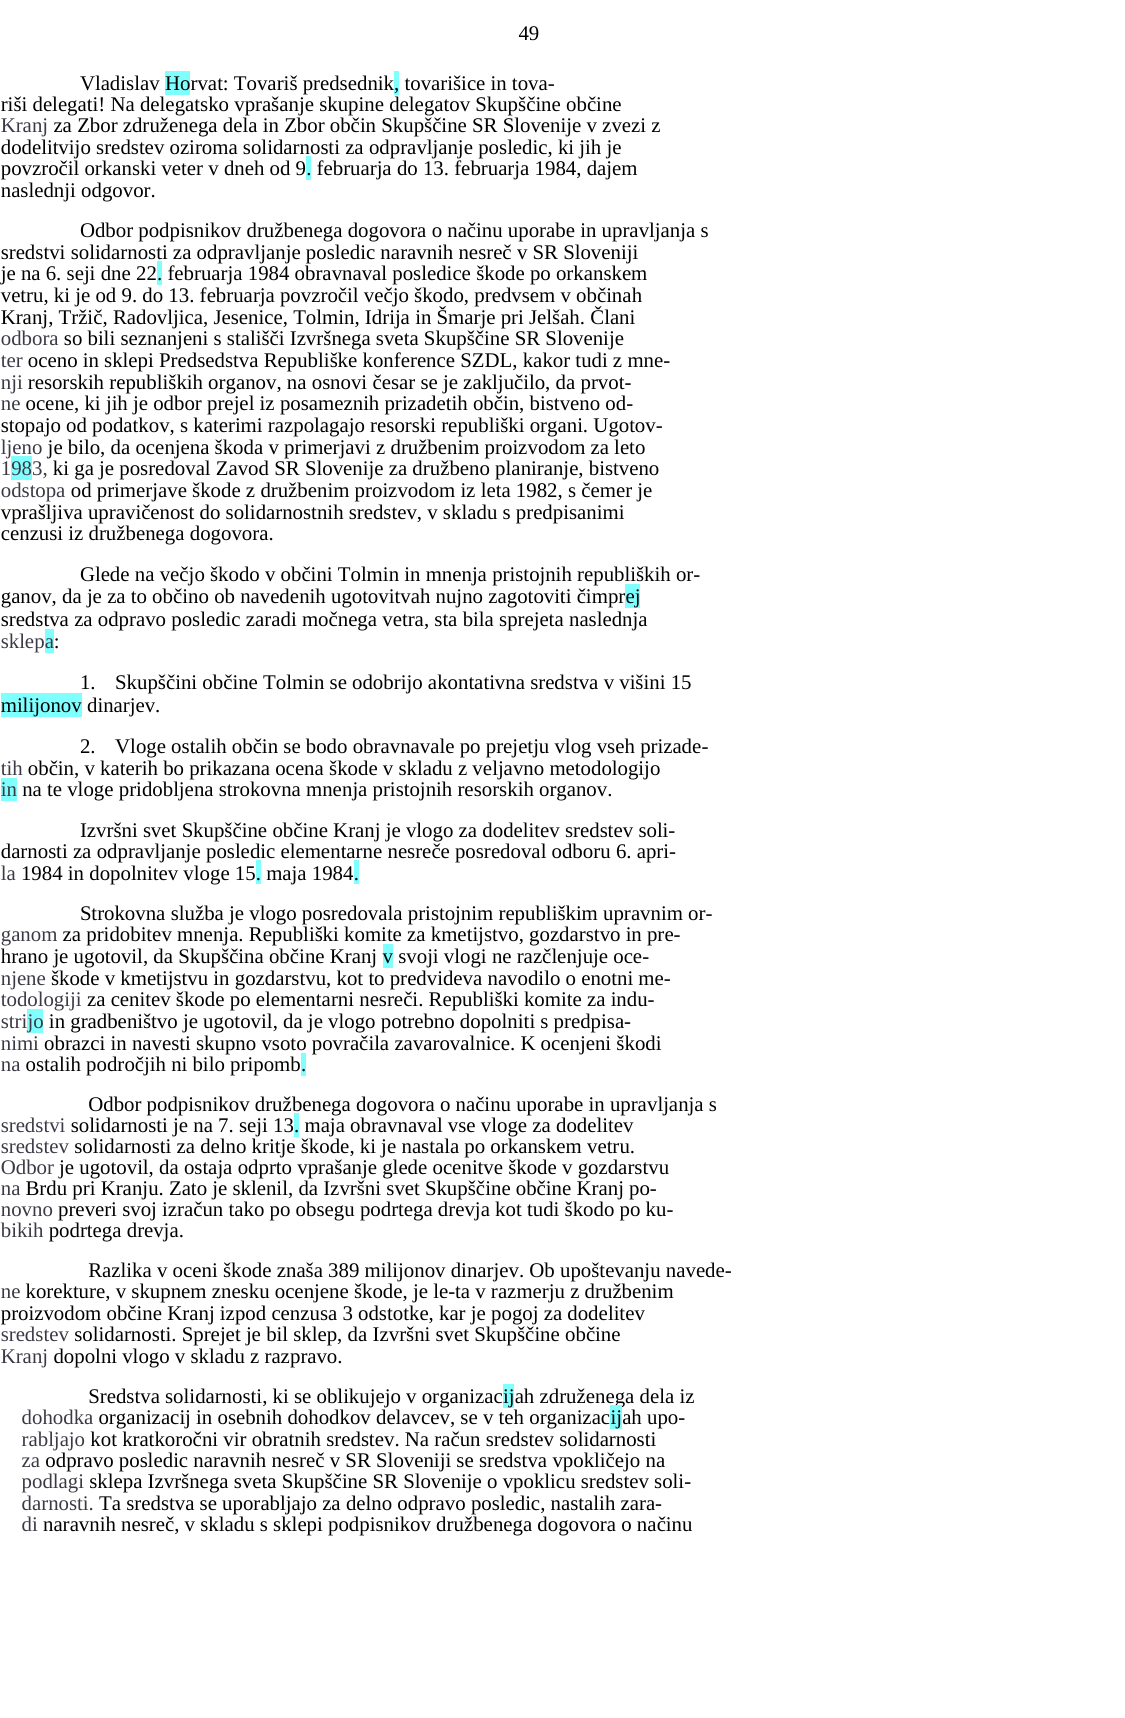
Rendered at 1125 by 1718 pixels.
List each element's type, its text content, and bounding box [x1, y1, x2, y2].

text Odbor podpisnikov družbenega dogovora o načinu uporabe in upravljanja s sredstvi solidarnosti za odpravljanje posledic naravnih nesreč v SR Sloveniji je na 6. seji dne 22. februarja 1984 obravnaval posledice škode po orkanskem vetru, ki je od 9. do 13. februarja povzročil večjo škodo, predvsem v občinah Kranj, Tržič, Radovljica, Jesenice, Tolmin, Idrija in Šmarje pri Jelšah. Člani odbora so bili seznanjeni s stališči Izvršnega sveta Skupščine SR Slovenije ter oceno in sklepi Predsedstva Republiške konference SZDL, kakor tudi z mne- nji resorskih republiških organov, na osnovi česar se je zaključilo, da prvot- ne ocene, ki jih je odbor prejel iz posameznih prizadetih občin, bistveno od- stopajo od podatkov, s katerimi razpolagajo resorski republiški organi. Ugotov- ljeno je bilo, da ocenjena škoda v primerjavi z družbenim proizvodom za leto 1983, ki ga je posredoval Zavod SR Slovenije za družbeno planiranje, bistveno odstopa od primerjave škode z družbenim proizvodom iz leta 1982, s čemer je vprašljiva upravičenost do solidarnostnih sredstev, v skladu s predpisanimi cenzusi iz družbenega dogovora. [1, 221, 1076, 545]
text Glede na večjo škodo v občini Tolmin in mnenja pristojnih republiških or- ganov, da je za to občino ob navedenih ugotovitvah nujno zagotoviti čimprej sredstva za odpravo posledic zaradi močnega vetra, sta bila sprejeta naslednja sklepa: [1, 564, 1076, 653]
text Strokovna služba je vlogo posredovala pristojnim republiškim upravnim or- ganom za pridobitev mnenja. Republiški komite za kmetijstvo, gozdarstvo in pre- hrano je ugotovil, da Skupščina občine Kranj v svoji vlogi ne razčlenjuje oce- njene škode v kmetijstvu in gozdarstvu, kot to predvideva navodilo o enotni me- todologiji za cenitev škode po elementarni nesreči. Republiški komite za indu- strijo in gradbeništvo je ugotovil, da je vlogo potrebno dopolniti s predpisa- nimi obrazci in navesti skupno vsoto povračila zavarovalnice. K ocenjeni škodi na ostalih področjih ni bilo pripomb. [1, 903, 1076, 1076]
text Vladislav Horvat: Tovariš predsednik, tovarišice in tova- riši delegati! Na delegatsko vprašanje skupine delegatov Skupščine občine Kranj za Zbor združenega dela in Zbor občin Skupščine SR Slovenije v zvezi z dodelitvijo sredstev oziroma solidarnosti za odpravljanje posledic, ki jih je povzročil orkanski veter v dneh od 9. februarja do 13. februarja 1984, dajem naslednji odgovor. [1, 73, 1076, 202]
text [21, 1386, 1076, 1536]
list Vloge ostalih občin se bodo obravnavale po prejetju vlog vseh prizade- tih občin, v katerih bo prikazana ocena škode v skladu z veljavno metodologijo in na te vloge pridobljena strokovna mnenja pristojnih resorskih organov. [1, 736, 1076, 801]
text Razlika v oceni škode znaša 389 milijonov dinarjev. Ob upoštevanju navede- ne korekture, v skupnem znesku ocenjene škode, je le-ta v razmerju z družbenim proizvodom občine Kranj izpod cenzusa 3 odstotke, kar je pogoj za dodelitev sredstev solidarnosti. Sprejet je bil sklep, da Izvršni svet Skupščine občine Kranj dopolni vlogo v skladu z razpravo. [1, 1260, 1076, 1368]
text Izvršni svet Skupščine občine Kranj je vlogo za dodelitev sredstev soli- darnosti za odpravljanje posledic elementarne nesreče posredoval odboru 6. apri- la 1984 in dopolnitev vloge 15. maja 1984. [1, 820, 1076, 884]
list Skupščini občine Tolmin se odobrijo akontativna sredstva v višini 15 milijonov dinarjev. [1, 672, 1076, 717]
text Odbor podpisnikov družbenega dogovora o načinu uporabe in upravljanja s sredstvi solidarnosti je na 7. seji 13. maja obravnaval vse vloge za dodelitev sredstev solidarnosti za delno kritje škode, ki je nastala po orkanskem vetru. Odbor je ugotovil, da ostaja odprto vprašanje glede ocenitve škode v gozdarstvu na Brdu pri Kranju. Zato je sklenil, da Izvršni svet Skupščine občine Kranj po- novno preveri svoj izračun tako po obsegu podrtega drevja kot tudi škodo po ku- bikih podrtega drevja. [1, 1095, 1076, 1242]
